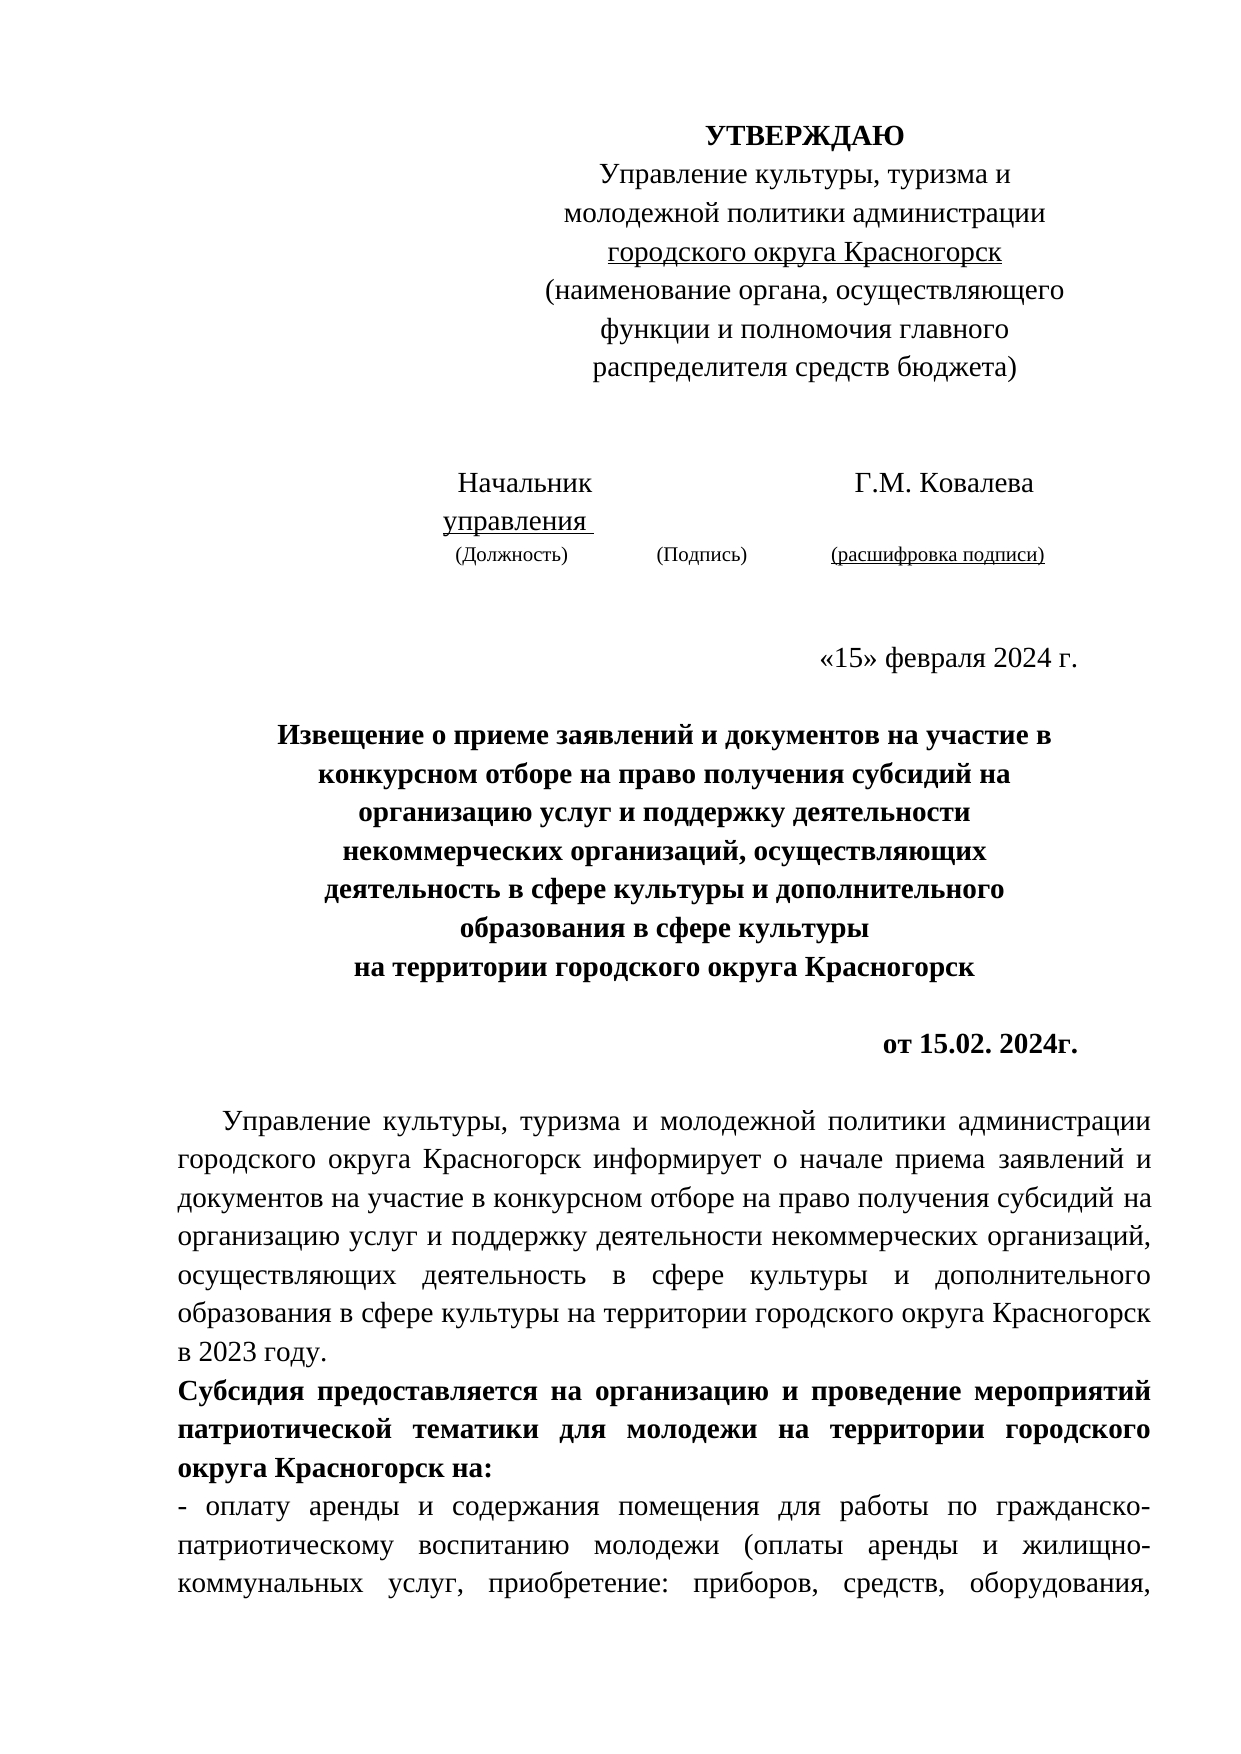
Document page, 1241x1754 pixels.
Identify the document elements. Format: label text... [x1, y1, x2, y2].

text УТВЕРЖДАЮ [532, 118, 1078, 152]
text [177, 1488, 1152, 1599]
text (наименование органа, осуществляющего функции и полномочия главного распределителя средств бюджета) [532, 272, 1078, 383]
text от 15.02. 2024г. [251, 1026, 1078, 1059]
text Извещение о приеме заявлений и документов на участие в конкурсном отборе на право получения субсидий на организацию услуг и поддержку деятельности некоммерческих организаций, осуществляющих деятельность в сфере культуры и дополнительного образования в сфере культуры [251, 717, 1078, 944]
text «15» февраля 2024 г. [413, 640, 1078, 674]
text управления [413, 503, 1078, 537]
text (Должность) (Подпись) (расшифровка подписи) [413, 542, 1078, 566]
text Управление культуры, туризма и молодежной политики администрации городского округа Красногорск информирует о начале приема заявлений и документов на участие в конкурсном отборе на право получения субсидий на организацию услуг и поддержку деятельности некоммерческих организаций, осуществляющих деятельность в сфере культуры и дополнительного образования в сфере культуры на территории городского округа Красногорск в 2023 году. [177, 1103, 1152, 1368]
text Управление культуры, туризма и молодежной политики администрации городского округа Красногорск [532, 157, 1078, 267]
text Субсидия предоставляется на организацию и проведение мероприятий патриотической тематики для молодежи на территории городского округа Красногорск на: [177, 1373, 1152, 1483]
text на территории городского округа Красногорск [251, 949, 1078, 982]
text Начальник Г.М. Ковалева [413, 465, 1078, 498]
